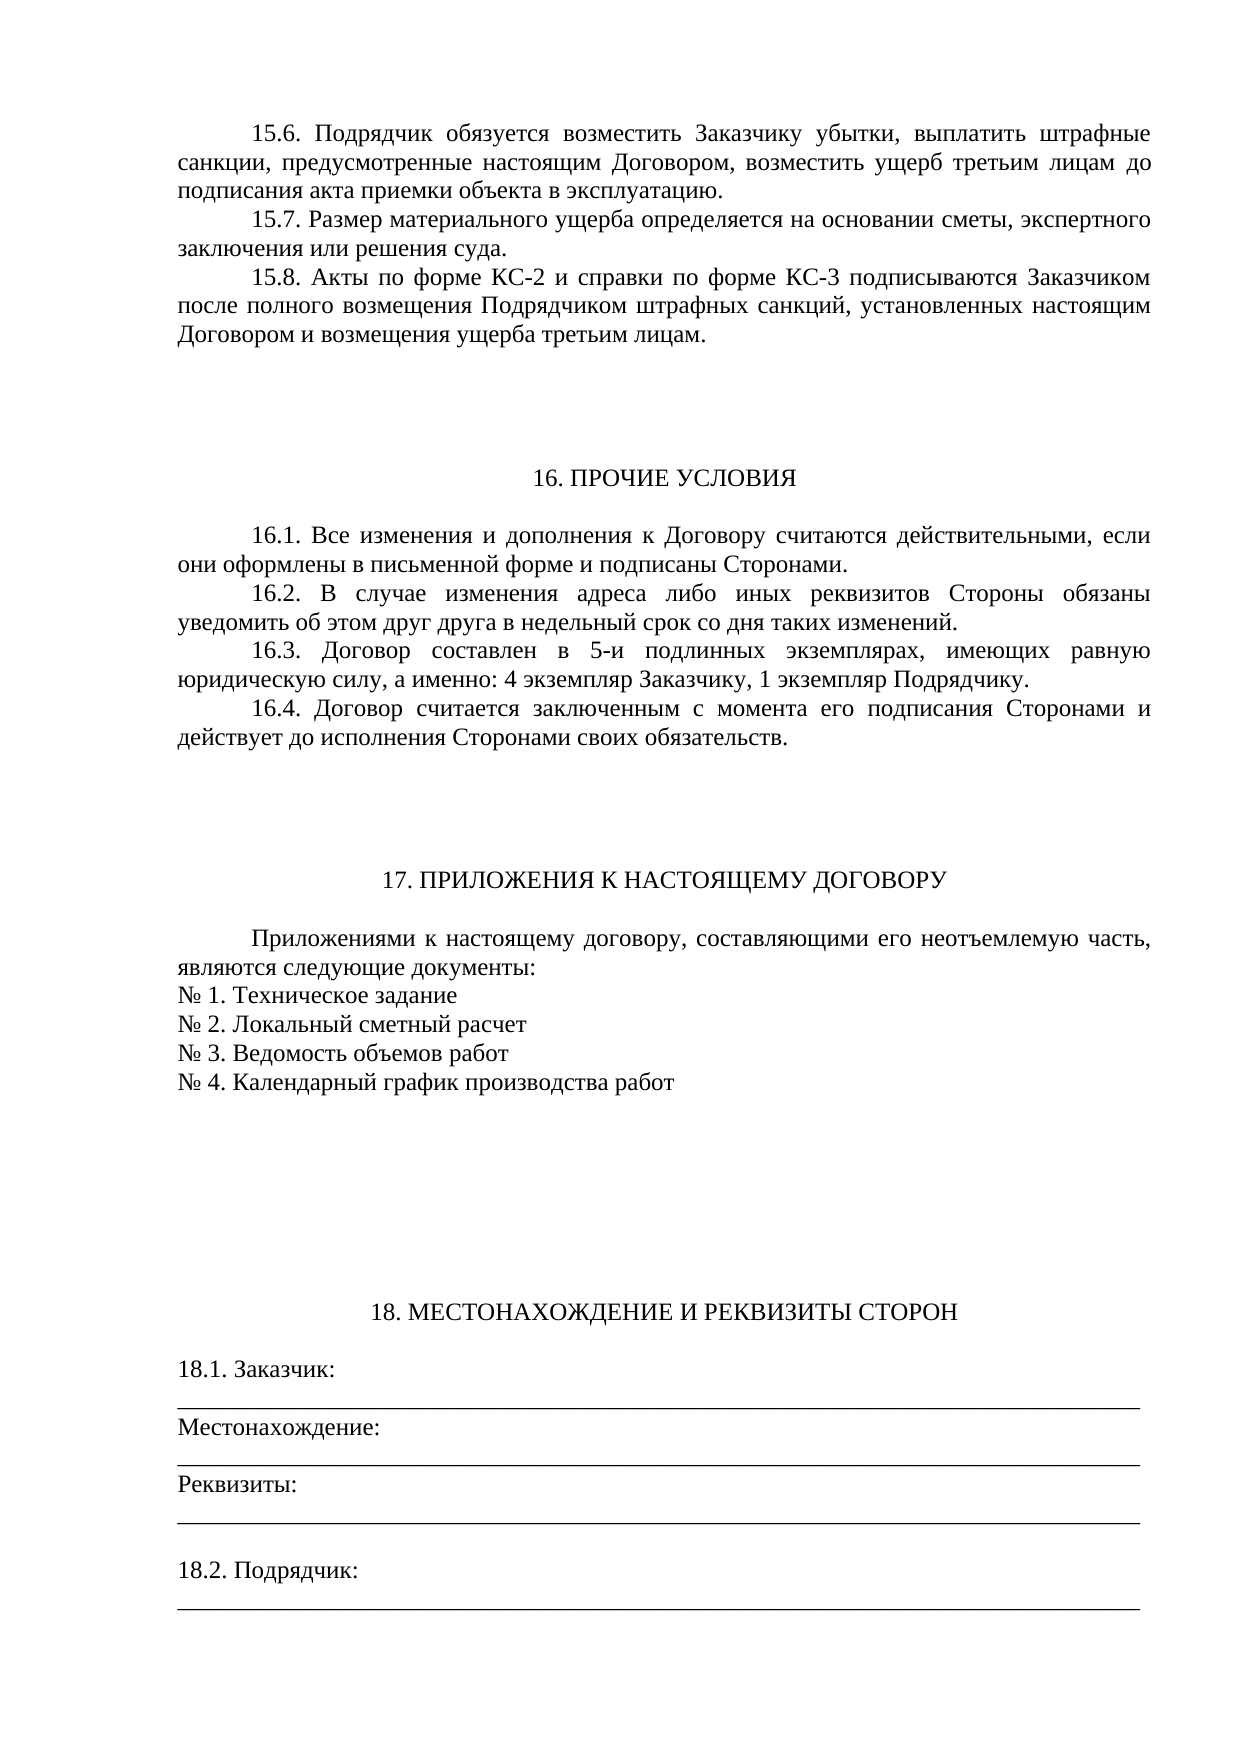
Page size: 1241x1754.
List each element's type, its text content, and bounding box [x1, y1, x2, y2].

text № 4. Календарный график производства работ [177, 1067, 1152, 1096]
text 15.8. Акты по форме КС-2 и справки по форме КС-3 подписываются Заказчиком после полного возмещения Подрядчиком штрафных санкций, установленных настоящим Договором и возмещения ущерба третьим лицам. [177, 262, 1152, 348]
text 16.1. Все изменения и дополнения к Договору считаются действительными, если они оформлены в письменной форме и подписаны Сторонами. [177, 521, 1152, 578]
text № 2. Локальный сметный расчет [177, 1009, 1152, 1038]
text 16.3. Договор составлен в 5-и подлинных экземплярах, имеющих равную юридическую силу, а именно: 4 экземпляр Заказчику, 1 экземпляр Подрядчику. [177, 636, 1152, 693]
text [177, 1498, 1152, 1527]
text № 3. Ведомость объемов работ [177, 1038, 1152, 1067]
text 17. ПРИЛОЖЕНИЯ К НАСТОЯЩЕМУ ДОГОВОРУ [177, 866, 1152, 894]
text 15.6. Подрядчик обязуется возместить Заказчику убытки, выплатить штрафные санкции, предусмотренные настоящим Договором, возместить ущерб третьим лицам до подписания акта приемки объекта в эксплуатацию. [177, 118, 1152, 204]
text Приложениями к настоящему договору, составляющими его неотъемлемую часть, являются следующие документы: [177, 923, 1152, 981]
text Реквизиты: [177, 1469, 1152, 1498]
text 16.2. В случае изменения адреса либо иных реквизитов Стороны обязаны уведомить об этом друг друга в недельный срок со дня таких изменений. [177, 578, 1152, 636]
text 16. ПРОЧИЕ УСЛОВИЯ [177, 463, 1152, 492]
text 18.2. Подрядчик: [177, 1556, 1152, 1584]
text 15.7. Размер материального ущерба определяется на основании сметы, экспертного заключения или решения суда. [177, 204, 1152, 262]
text 16.4. Договор считается заключенным с момента его подписания Сторонами и действует до исполнения Сторонами своих обязательств. [177, 693, 1152, 751]
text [177, 1584, 1152, 1613]
text _____________________________________________________________________________ [177, 1383, 1152, 1412]
text 18. МЕСТОНАХОЖДЕНИЕ И РЕКВИЗИТЫ СТОРОН [177, 1297, 1152, 1326]
text _____________________________________________________________________________ [177, 1441, 1152, 1469]
text Местонахождение: [177, 1412, 1152, 1441]
text 18.1. Заказчик: [177, 1354, 1152, 1383]
text № 1. Техническое задание [177, 981, 1152, 1009]
